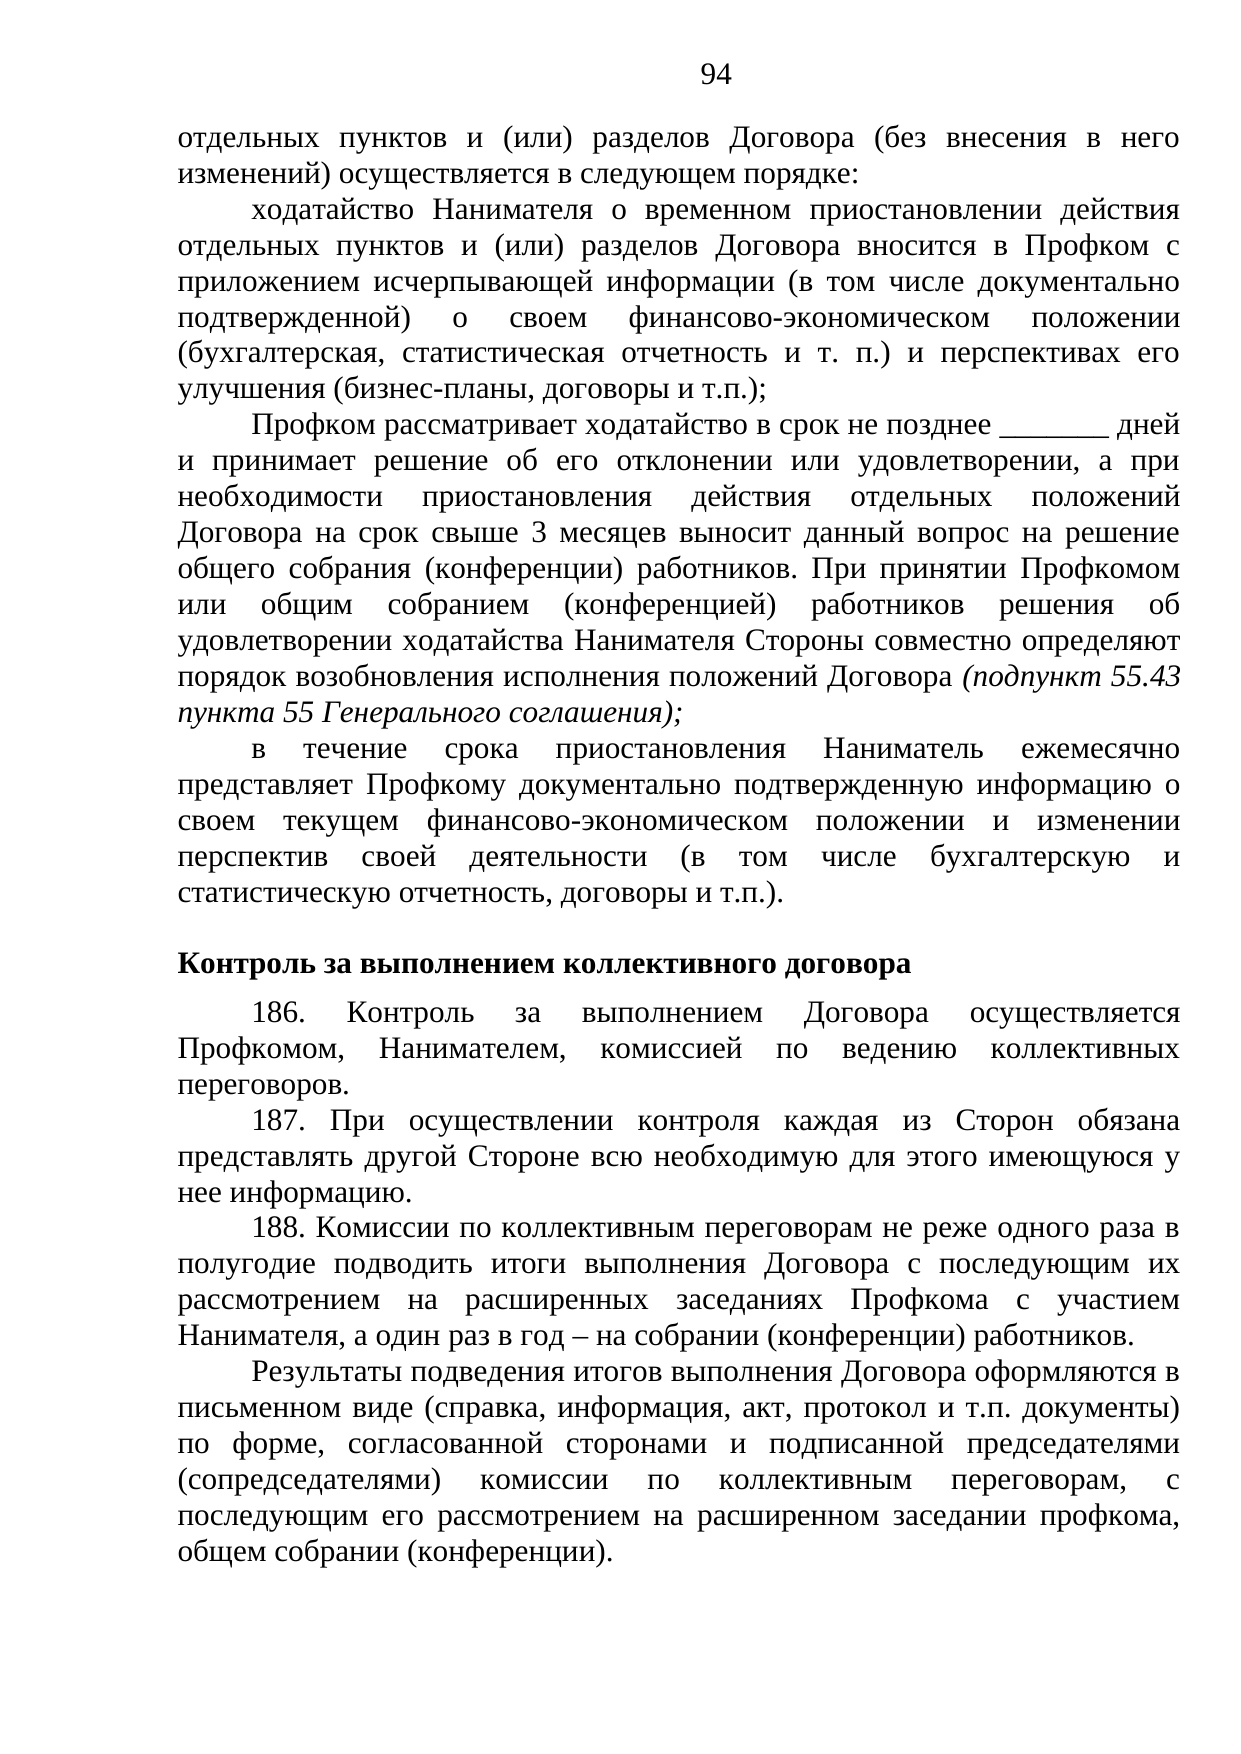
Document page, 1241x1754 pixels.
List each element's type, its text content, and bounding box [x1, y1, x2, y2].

list ходатайство Нанимателя о временном приостановлении действия отдельных пунктов и (или) разделов Договора вносится в Профком с приложением исчерпывающей информации (в том числе документально подтвержденной) о своем финансово-экономическом положении (бухгалтерская, статистическая отчетность и т. п.) и перспективах его улучшения (бизнес-планы, договоры и т.п.); [177, 190, 1181, 406]
text Результаты подведения итогов выполнения Договора оформляются в письменном виде (справка, информация, акт, протокол и т.п. документы) по форме, согласованной сторонами и подписанной председателями (сопредседателями) комиссии по коллективным переговорам, с последующим его рассмотрением на расширенном заседании профкома, общем собрании (конференции). [177, 1352, 1181, 1568]
subtitle Контроль за выполнением коллективного договора [177, 945, 1181, 981]
text 186. Контроль за выполнением Договора осуществляется Профкомом, Нанимателем, комиссией по ведению коллективных переговоров. [177, 993, 1181, 1101]
list Профком рассматривает ходатайство в срок не позднее _______ дней и принимает решение об его отклонении или удовлетворении, а при необходимости приостановления действия отдельных положений Договора на срок свыше 3 месяцев выносит данный вопрос на решение общего собрания (конференции) работников. При принятии Профкомом или общим собранием (конференцией) работников решения об удовлетворении ходатайства Нанимателя Стороны совместно определяют порядок возобновления исполнения положений Договора (подпункт 55.43 пункта 55 Генерального соглашения); [177, 406, 1181, 729]
list в течение срока приостановления Наниматель ежемесячно представляет Профкому документально подтвержденную информацию о своем текущем финансово-экономическом положении и изменении перспектив своей деятельности (в том числе бухгалтерскую и статистическую отчетность, договоры и т.п.). [177, 729, 1181, 909]
text 187. При осуществлении контроля каждая из Сторон обязана представлять другой Стороне всю необходимую для этого имеющуюся у нее информацию. [177, 1101, 1181, 1209]
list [177, 118, 1181, 190]
text 188. Комиссии по коллективным переговорам не реже одного раза в полугодие подводить итоги выполнения Договора с последующим их рассмотрением на расширенных заседаниях Профкома с участием Нанимателя, а один раз в год – на собрании (конференции) работников. [177, 1209, 1181, 1352]
